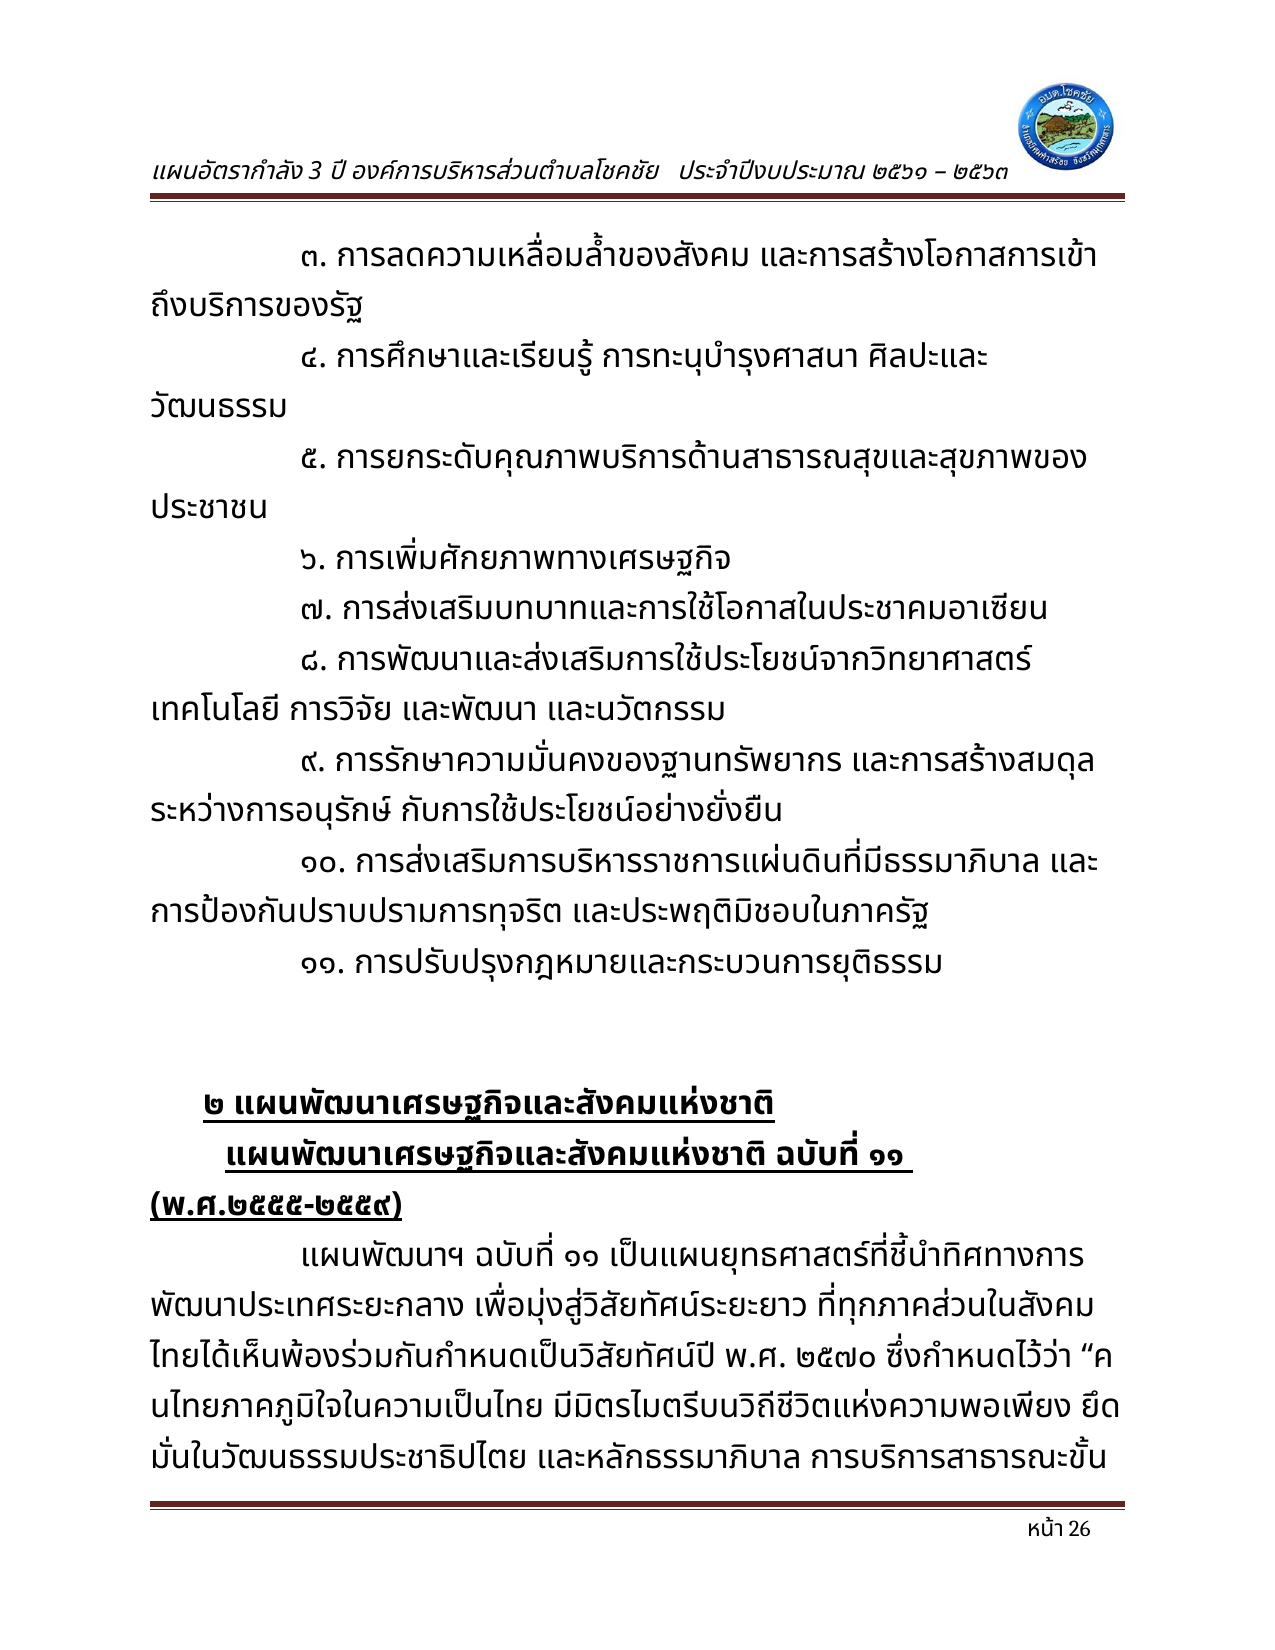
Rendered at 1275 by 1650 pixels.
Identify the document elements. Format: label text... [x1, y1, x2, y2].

text ๖. การเพิ่มศักยภาพทางเศรษฐกิจ [150, 533, 1125, 584]
text ๑๑. การปรับปรุงกฎหมายและกระบวนการยุติธรรม [150, 938, 1125, 988]
text ๒ แผนพัฒนาเศรษฐกิจและสังคมแห่งชาติ [150, 1079, 1125, 1130]
text ๘. การพัฒนาและส่งเสริมการใช้ประโยชน์จากวิทยาศาสตร์ เทคโนโลยี การวิจัย และพัฒนา และนวัตกรรม [150, 635, 1125, 736]
picture [1007, 75, 1125, 180]
text ๕. การยกระดับคุณภาพบริการด้านสาธารณสุขและสุขภาพของประชาชน [150, 432, 1125, 533]
text ๔. การศึกษาและเรียนรู้ การทะนุบำรุงศาสนา ศิลปะและวัฒนธรรม [150, 331, 1125, 432]
text แผนพัฒนาเศรษฐกิจและสังคมแห่งชาติ ฉบับที่ ๑๑ (พ.ศ.๒๕๕๕-๒๕๕๙) [150, 1130, 1125, 1231]
text ๗. การส่งเสริมบทบาทและการใช้โอกาสในประชาคมอาเซียน [150, 584, 1125, 635]
text ๑๐. การส่งเสริมการบริหารราชการแผ่นดินที่มีธรรมาภิบาล และการป้องกันปราบปรามการทุจริต และประพฤติมิชอบในภาครัฐ [150, 837, 1125, 938]
text ๙. การรักษาความมั่นคงของฐานทรัพยากร และการสร้างสมดุลระหว่างการอนุรักษ์ กับการใช้ประโยชน์อย่างยั่งยืน [150, 736, 1125, 837]
text ๓. การลดความเหลื่อมล้ำของสังคม และการสร้างโอกาสการเข้าถึงบริการของรัฐ [150, 230, 1125, 331]
